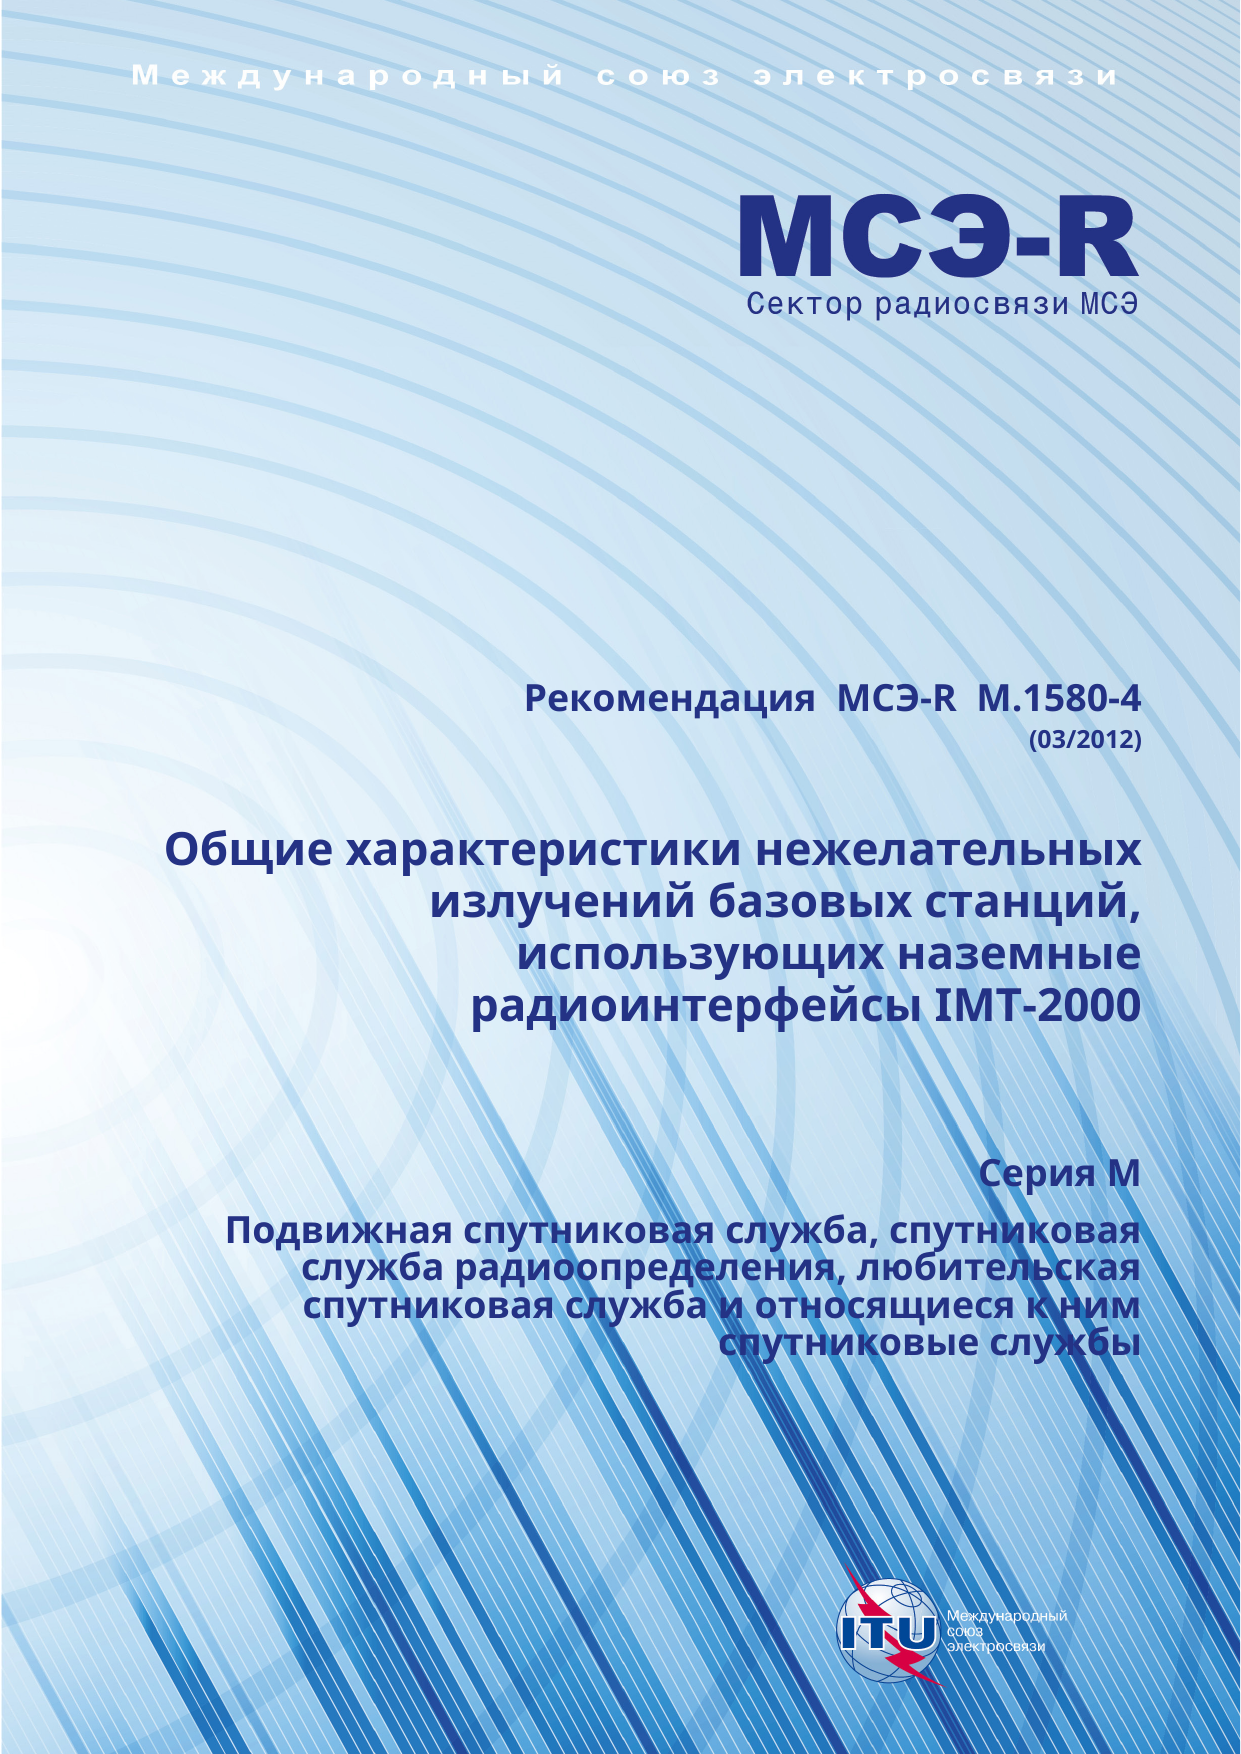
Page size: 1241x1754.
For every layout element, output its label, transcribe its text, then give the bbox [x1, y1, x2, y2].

table_cell Общие характеристики нежелательных излучений базовых станций, использующих наземные радиоинтерфейсы IMT-2000 [102, 755, 1153, 1092]
table_cell Серия M Подвижная спутниковая служба, спутниковая служба радиоопределения, любительская спутниковая служба и относящиеся к ним спутниковые службы [102, 1092, 1153, 1419]
picture [1, 0, 1241, 1754]
table_header Рекомендация МСЭ-R M.1580-4 (03/2012) [102, 580, 1153, 755]
